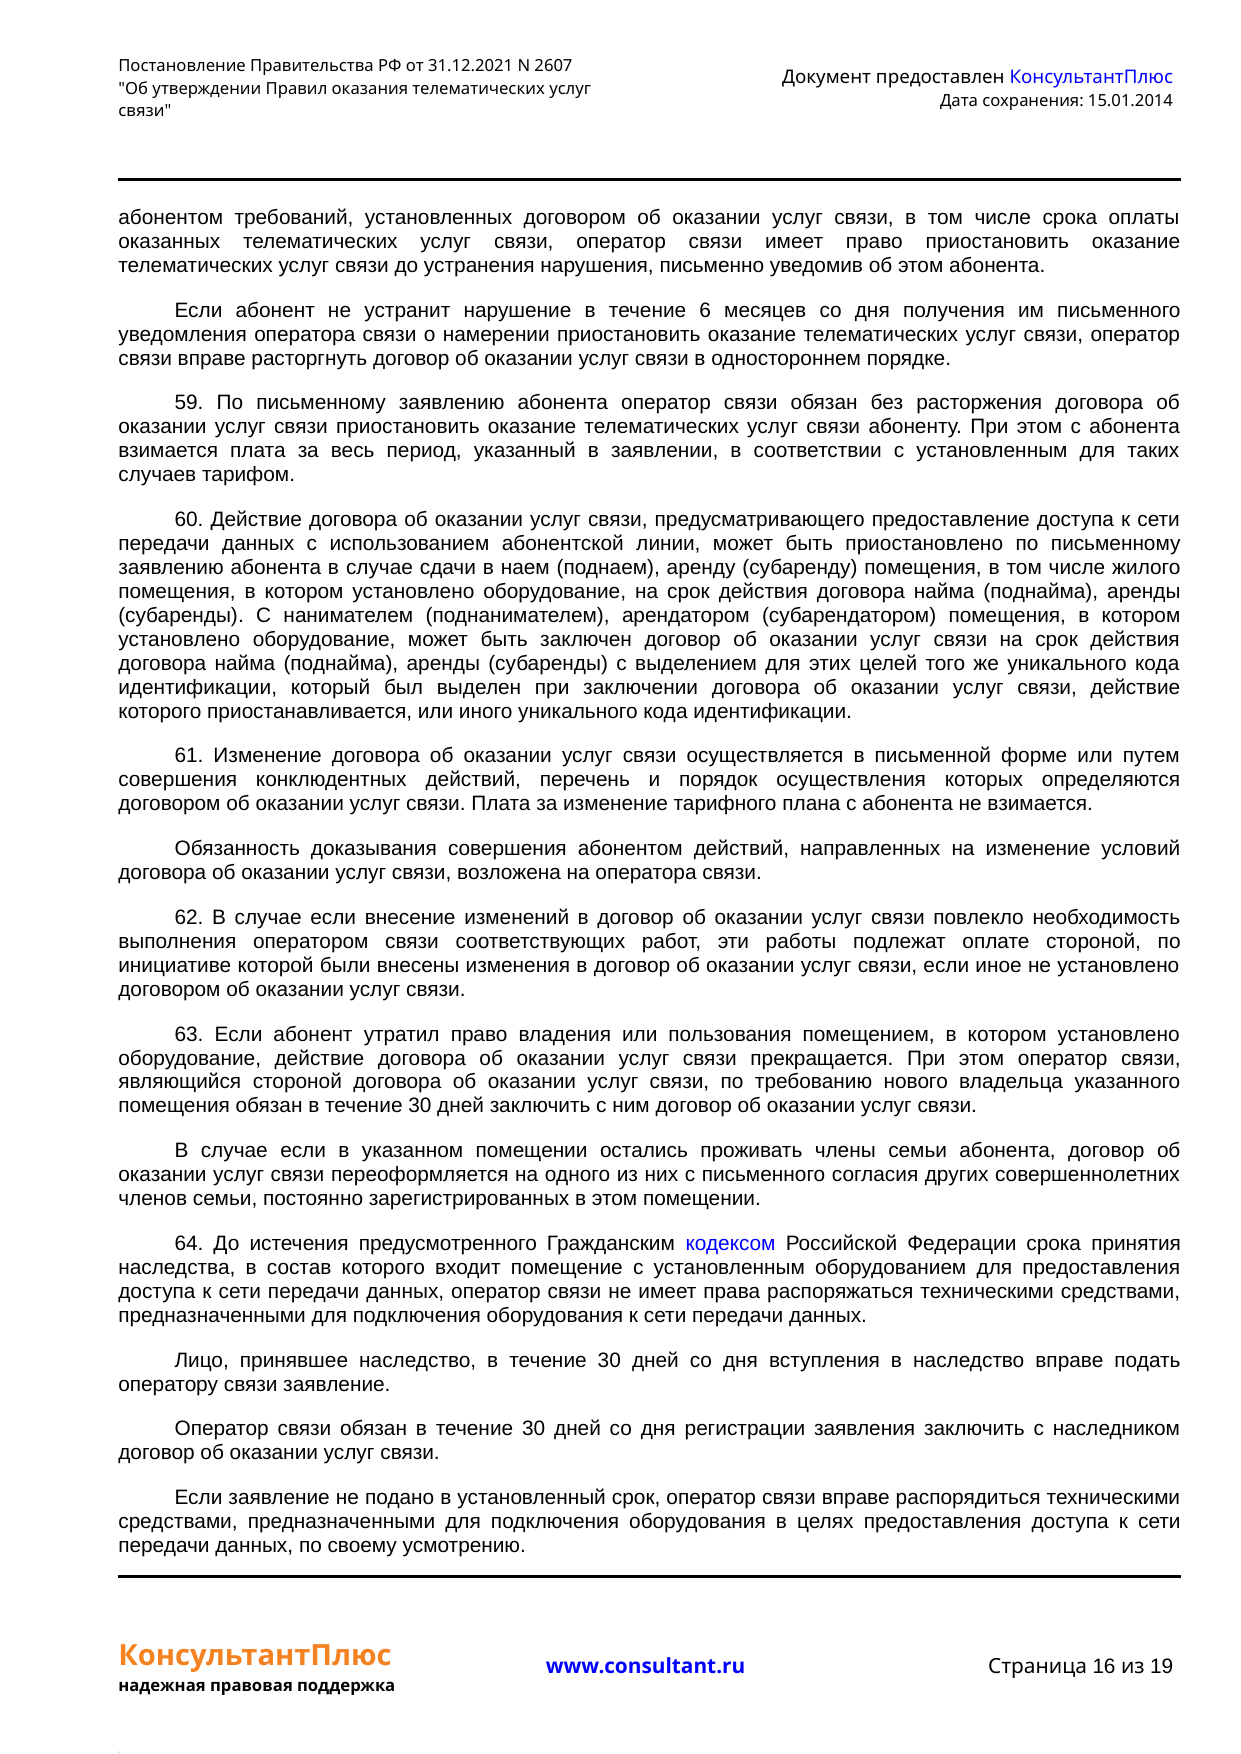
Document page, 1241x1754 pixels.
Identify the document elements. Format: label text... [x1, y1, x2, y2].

text 62. В случае если внесение изменений в договор об оказании услуг связи повлекло необходимость выполнения оператором связи соответствующих работ, эти работы подлежат оплате стороной, по инициативе которой были внесены изменения в договор об оказании услуг связи, если иное не установлено договором об оказании услуг связи. [118, 905, 1181, 1001]
text 64. До истечения предусмотренного Гражданским кодексом Российской Федерации срока принятия наследства, в состав которого входит помещение с установленным оборудованием для предоставления доступа к сети передачи данных, оператор связи не имеет права распоряжаться техническими средствами, предназначенными для подключения оборудования к сети передачи данных. [118, 1231, 1181, 1327]
text Если заявление не подано в установленный срок, оператор связи вправе распорядиться техническими средствами, предназначенными для подключения оборудования в целях предоставления доступа к сети передачи данных, по своему усмотрению. [118, 1485, 1181, 1557]
text Обязанность доказывания совершения абонентом действий, направленных на изменение условий договора об оказании услуг связи, возложена на оператора связи. [118, 836, 1181, 884]
text 61. Изменение договора об оказании услуг связи осуществляется в письменной форме или путем совершения конклюдентных действий, перечень и порядок осуществления которых определяются договором об оказании услуг связи. Плата за изменение тарифного плана с абонента не взимается. [118, 743, 1181, 815]
text Оператор связи обязан в течение 30 дней со дня регистрации заявления заключить с наследником договор об оказании услуг связи. [118, 1416, 1181, 1464]
text Если абонент не устранит нарушение в течение 6 месяцев со дня получения им письменного уведомления оператора связи о намерении приостановить оказание телематических услуг связи, оператор связи вправе расторгнуть договор об оказании услуг связи в одностороннем порядке. [118, 297, 1181, 369]
text В случае если в указанном помещении остались проживать члены семьи абонента, договор об оказании услуг связи переоформляется на одного из них с письменного согласия других совершеннолетних членов семьи, постоянно зарегистрированных в этом помещении. [118, 1138, 1181, 1210]
text 60. Действие договора об оказании услуг связи, предусматривающего предоставление доступа к сети передачи данных с использованием абонентской линии, может быть приостановлено по письменному заявлению абонента в случае сдачи в наем (поднаем), аренду (субаренду) помещения, в том числе жилого помещения, в котором установлено оборудование, на срок действия договора найма (поднайма), аренды (субаренды). С нанимателем (поднанимателем), арендатором (субарендатором) помещения, в котором установлено оборудование, может быть заключен договор об оказании услуг связи на срок действия договора найма (поднайма), аренды (субаренды) с выделением для этих целей того же уникального кода идентификации, который был выделен при заключении договора об оказании услуг связи, действие которого приостанавливается, или иного уникального кода идентификации. [118, 507, 1181, 722]
text 63. Если абонент утратил право владения или пользования помещением, в котором установлено оборудование, действие договора об оказании услуг связи прекращается. При этом оператор связи, являющийся стороной договора об оказании услуг связи, по требованию нового владельца указанного помещения обязан в течение 30 дней заключить с ним договор об оказании услуг связи. [118, 1021, 1181, 1117]
text 59. По письменному заявлению абонента оператор связи обязан без расторжения договора об оказании услуг связи приостановить оказание телематических услуг связи абоненту. При этом с абонента взимается плата за весь период, указанный в заявлении, в соответствии с установленным для таких случаев тарифом. [118, 390, 1181, 486]
text Лицо, принявшее наследство, в течение 30 дней со дня вступления в наследство вправе подать оператору связи заявление. [118, 1347, 1181, 1395]
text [118, 205, 1181, 277]
